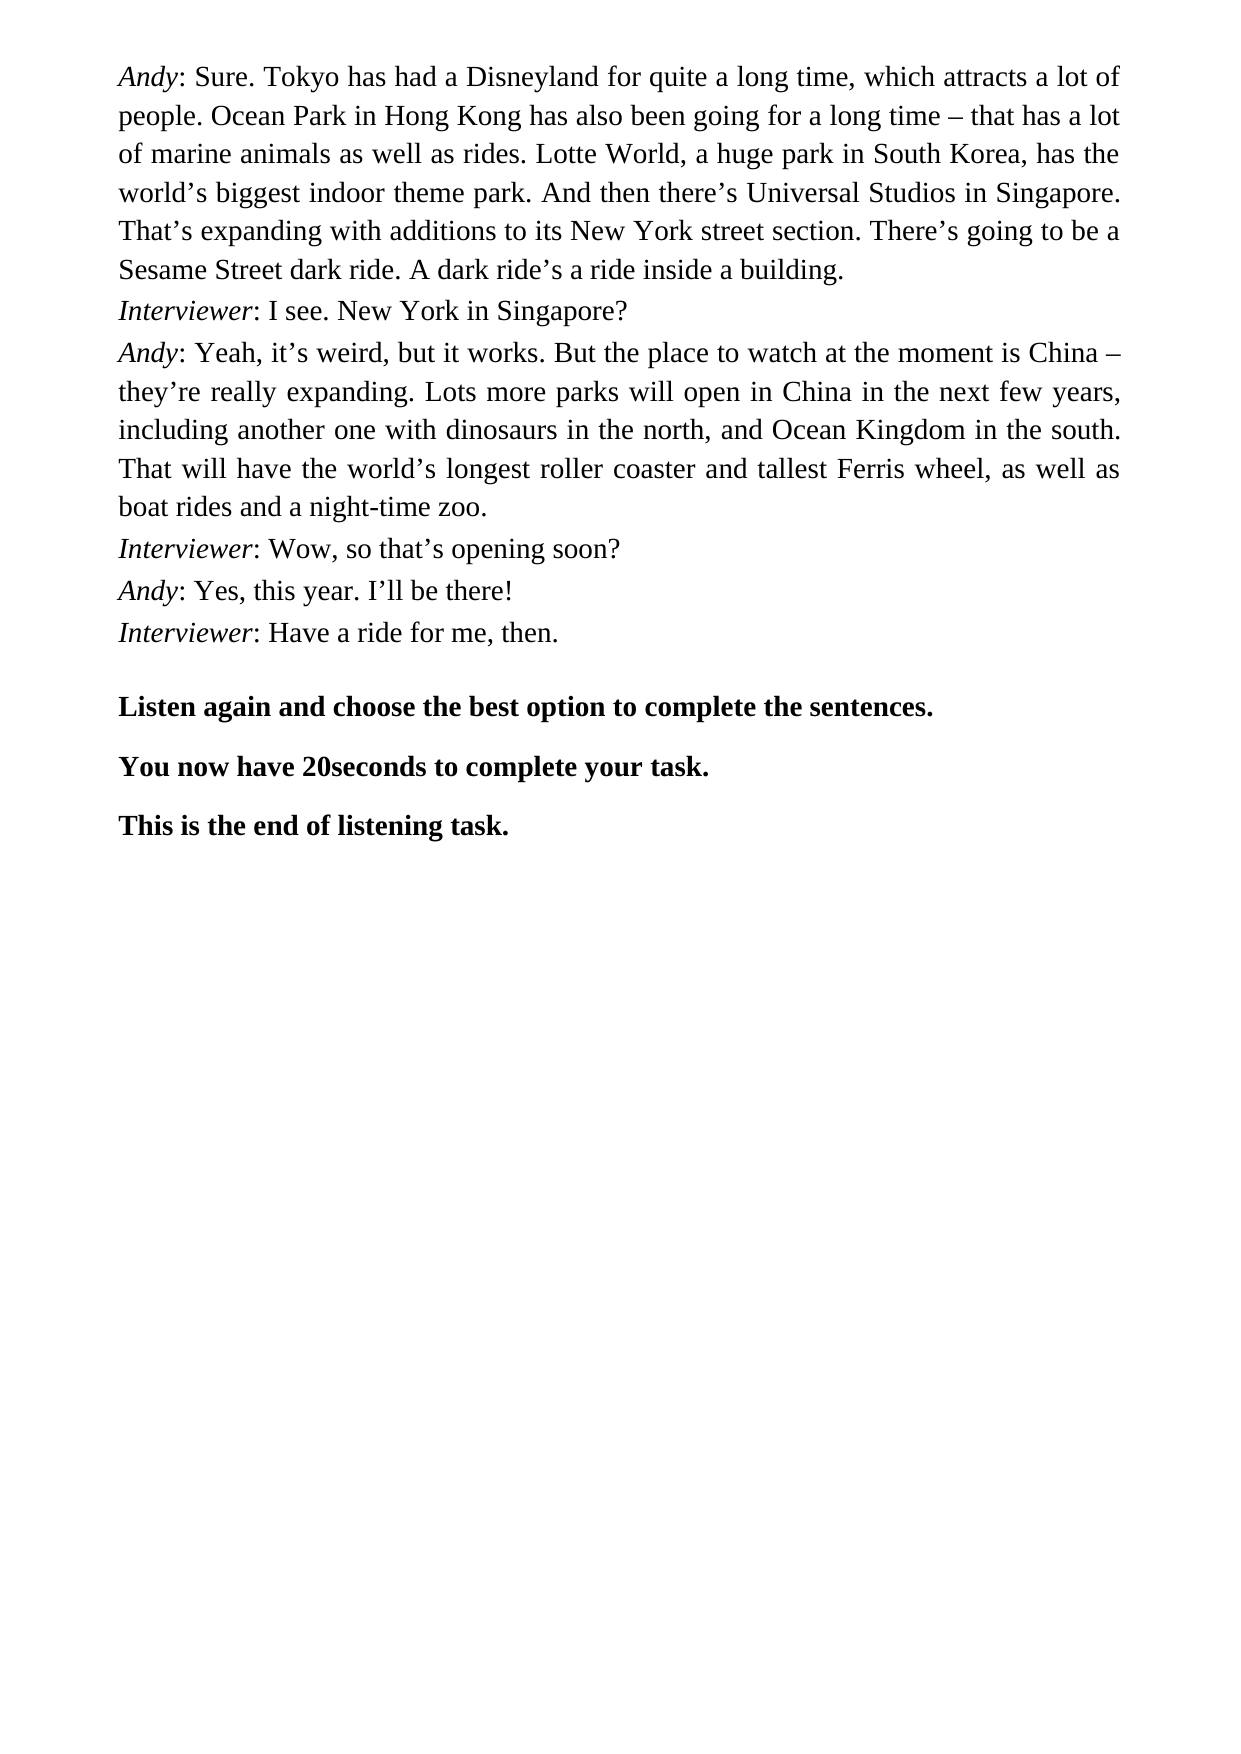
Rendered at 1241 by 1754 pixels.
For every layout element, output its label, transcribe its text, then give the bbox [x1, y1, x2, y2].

text Interviewer: Wow, so that’s opening soon? [118, 531, 1122, 565]
text Interviewer: Have a ride for me, then. [118, 615, 1122, 648]
text You now have 20seconds to complete your task. [118, 749, 1122, 782]
text Andy: Sure. Tokyo has had a Disneyland for quite a long time, which attracts a lot of people. Ocean Park in Hong Kong has also been going for a long time – that has a lot of marine animals as well as rides. Lotte World, a huge park in South Korea, has the world’s biggest indoor theme park. And then there’s Universal Studios in Singapore. That’s expanding with additions to its New York street section. There’s going to be a Sesame Street dark ride. A dark ride’s a ride inside a building. [118, 59, 1122, 285]
text Interviewer: I see. New York in Singapore? [118, 293, 1122, 327]
text Andy: Yeah, it’s weird, but it works. But the place to watch at the moment is China – they’re really expanding. Lots more parks will open in China in the next few years, including another one with dinosaurs in the north, and Ocean Kingdom in the south. That will have the world’s longest roller coaster and tallest Ferris wheel, as well as boat rides and a night-time zoo. [118, 335, 1122, 523]
text Listen again and choose the best option to complete the sentences. [118, 689, 1122, 723]
text This is the end of listening task. [118, 808, 1122, 842]
text Andy: Yes, this year. I’ll be there! [118, 573, 1122, 607]
